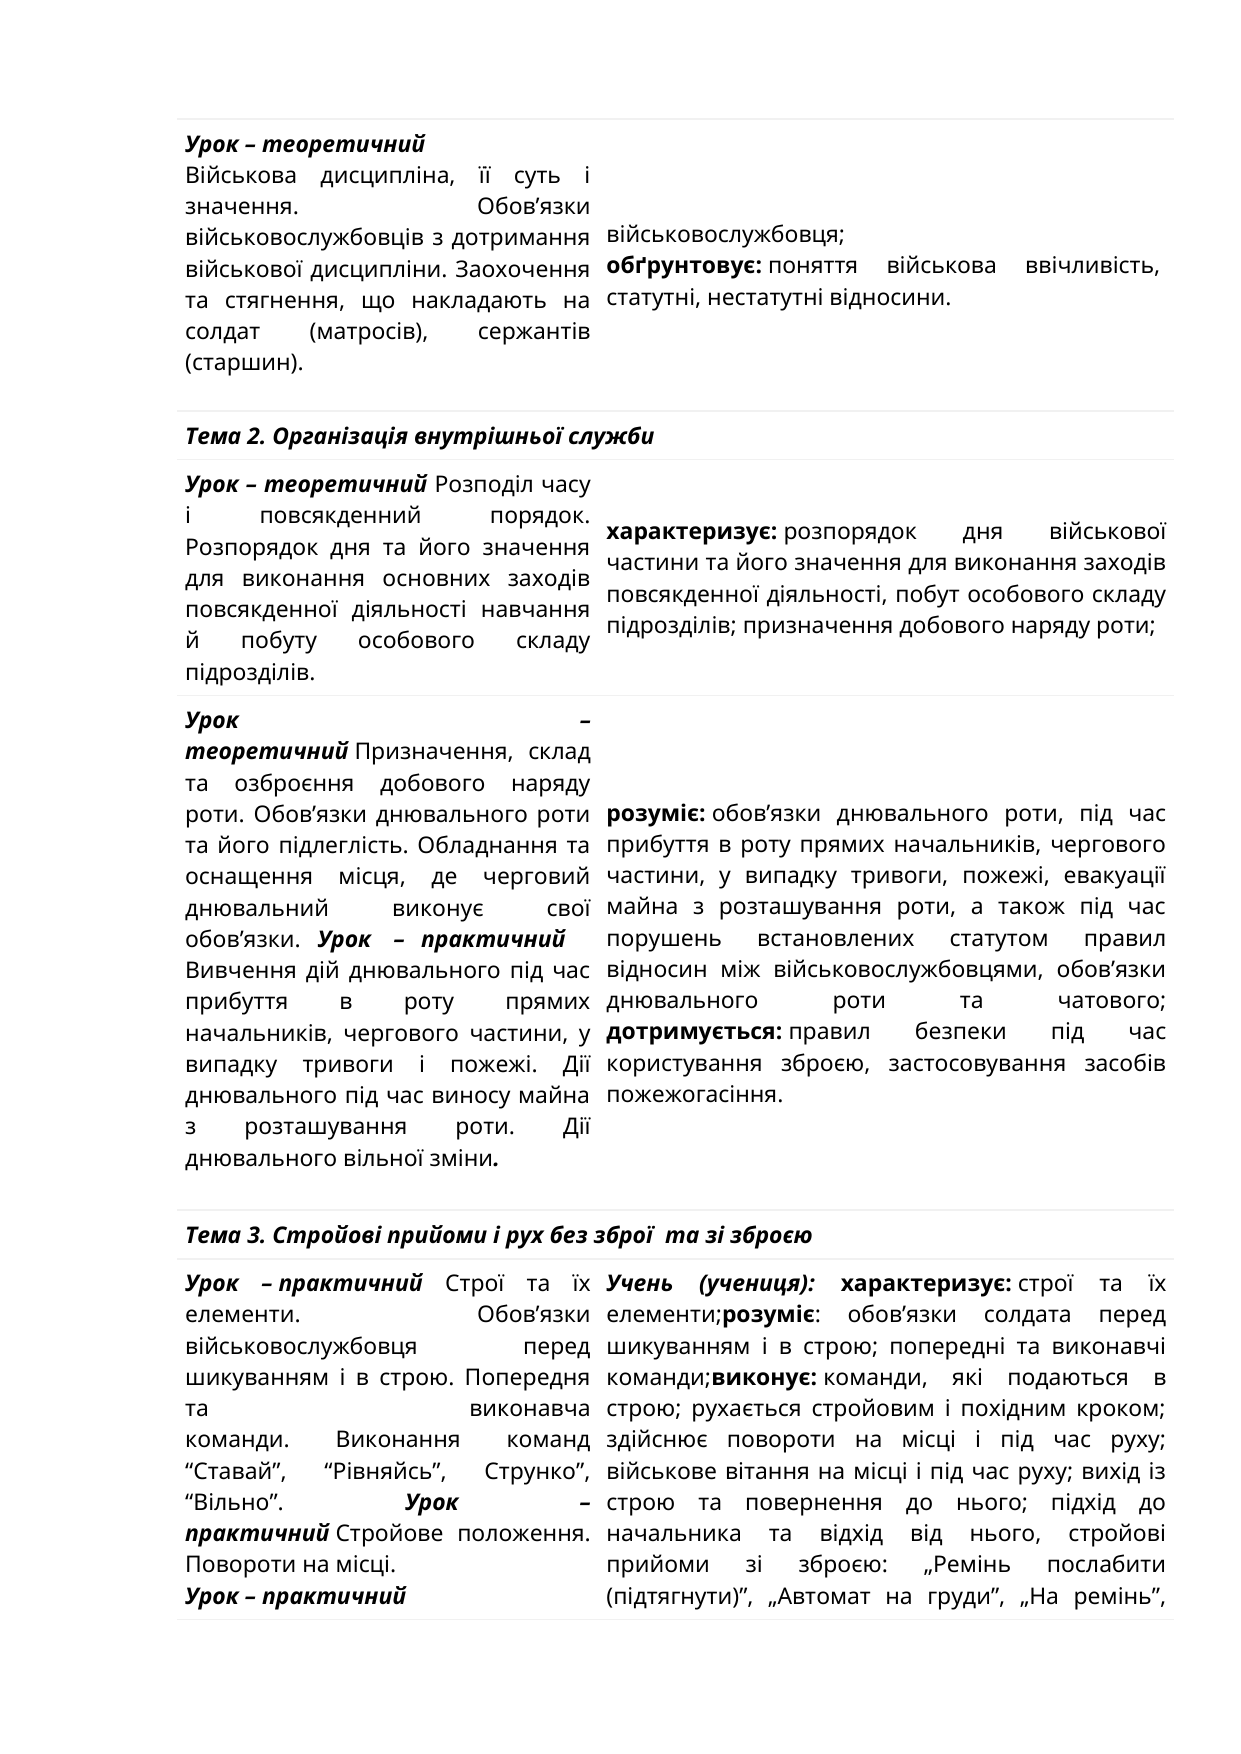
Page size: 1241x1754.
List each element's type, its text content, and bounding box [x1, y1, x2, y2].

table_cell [599, 1260, 1174, 1619]
table_cell характеризує: розпорядок дня військової частини та його значення для виконання заходів повсякденної діяльності, побут особового складу підрозділів; призначення добового наряду роти; [599, 460, 1174, 695]
table_cell розуміє: обов’язки днювального роти, під час прибуття в роту прямих начальників, чергового частини, у випадку тривоги, пожежі, евакуації майна з розташування роти, а також під час порушень встановлених статутом правил відносин між військовослужбовцями, обов’язки днювального роти та чатового; дотримується: правил безпеки під час користування зброєю, застосовування засобів пожежогасіння. [599, 696, 1174, 1209]
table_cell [177, 1260, 598, 1619]
table_cell Тема 3. Стройові прийоми і рух без зброї та зі зброєю [177, 1211, 1174, 1258]
table_cell Тема 2. Організація внутрішньої служби [177, 412, 1174, 459]
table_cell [177, 120, 598, 410]
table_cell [599, 120, 1174, 410]
table_cell Урок – теоретичний Призначення, склад та озброєння добового наряду роти. Обов’язки днювального роти та його підлеглість. Обладнання та оснащення місця, де черговий днювальний виконує свої обов’язки. Урок – практичний Вивчення дій днювального під час прибуття в роту прямих начальників, чергового частини, у випадку тривоги і пожежі. Дії днювального під час виносу майна з розташування роти. Дії днювального вільної зміни. [177, 696, 598, 1209]
table_cell Урок – теоретичний Розподіл часу і повсякденний порядок. Розпорядок дня та його значення для виконання основних заходів повсякденної діяльності навчання й побуту особового складу підрозділів. [177, 460, 598, 695]
